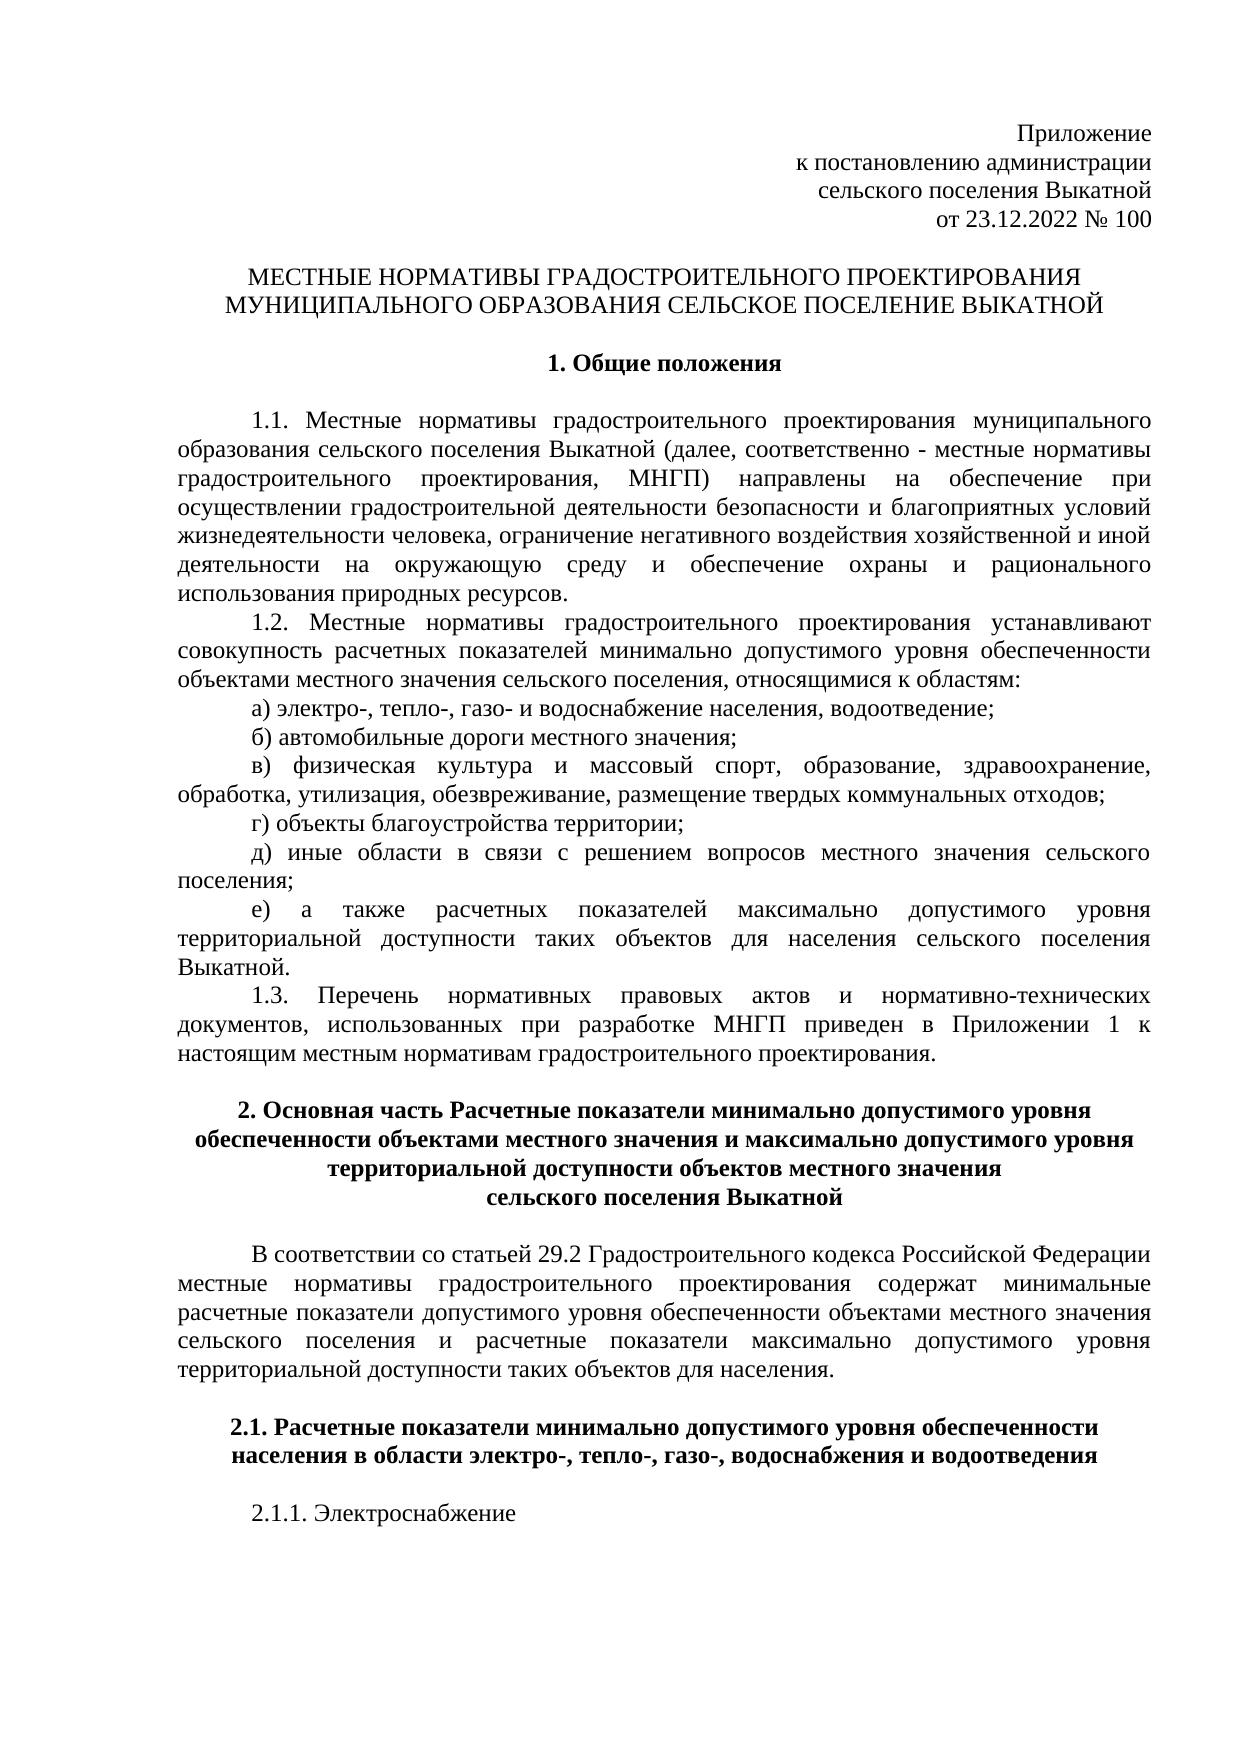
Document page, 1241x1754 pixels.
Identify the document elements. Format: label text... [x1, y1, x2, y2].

text 2. Основная часть Расчетные показатели минимально допустимого уровня обеспеченности объектами местного значения и максимально допустимого уровня территориальной доступности объектов местного значения [177, 1096, 1152, 1182]
text от 23.12.2022 № 100 [177, 204, 1152, 233]
text 1. Общие положения [177, 348, 1152, 377]
text 1.3. Перечень нормативных правовых актов и нормативно-технических документов, использованных при разработке МНГП приведен в Приложении 1 к настоящим местным нормативам градостроительного проектирования. [177, 981, 1152, 1067]
text Приложение [177, 118, 1152, 147]
text 1.2. Местные нормативы градостроительного проектирования устанавливают совокупность расчетных показателей минимально допустимого уровня обеспеченности объектами местного значения сельского поселения, относящимися к областям: [177, 607, 1152, 693]
text В соответствии со статьей 29.2 Градостроительного кодекса Российской Федерации местные нормативы градостроительного проектирования содержат минимальные расчетные показатели допустимого уровня обеспеченности объектами местного значения сельского поселения и расчетные показатели максимально допустимого уровня территориальной доступности таких объектов для населения. [177, 1239, 1152, 1383]
text е) а также расчетных показателей максимально допустимого уровня территориальной доступности таких объектов для населения сельского поселения Выкатной. [177, 894, 1152, 981]
text в) физическая культура и массовый спорт, образование, здравоохранение, обработка, утилизация, обезвреживание, размещение твердых коммунальных отходов; [177, 751, 1152, 808]
text д) иные области в связи с решением вопросов местного значения сельского поселения; [177, 837, 1152, 894]
text сельского поселения Выкатной [177, 176, 1152, 204]
text 1.1. Местные нормативы градостроительного проектирования муниципального образования сельского поселения Выкатной (далее, соответственно - местные нормативы градостроительного проектирования, МНГП) направлены на обеспечение при осуществлении градостроительной деятельности безопасности и благоприятных условий жизнедеятельности человека, ограничение негативного воздействия хозяйственной и иной деятельности на окружающую среду и обеспечение охраны и рационального использования природных ресурсов. [177, 406, 1152, 607]
text г) объекты благоустройства территории; [177, 808, 1152, 837]
text сельского поселения Выкатной [177, 1182, 1152, 1211]
text 2.1. Расчетные показатели минимально допустимого уровня обеспеченности населения в области электро-, тепло-, газо-, водоснабжения и водоотведения [177, 1412, 1152, 1469]
text 2.1.1. Электроснабжение [177, 1498, 1152, 1527]
text к постановлению администрации [177, 147, 1152, 176]
text МЕСТНЫЕ НОРМАТИВЫ ГРАДОСТРОИТЕЛЬНОГО ПРОЕКТИРОВАНИЯ МУНИЦИПАЛЬНОГО ОБРАЗОВАНИЯ СЕЛЬСКОЕ ПОСЕЛЕНИЕ ВЫКАТНОЙ [177, 262, 1152, 319]
text а) электро-, тепло-, газо- и водоснабжение населения, водоотведение; [177, 693, 1152, 722]
text б) автомобильные дороги местного значения; [177, 722, 1152, 751]
